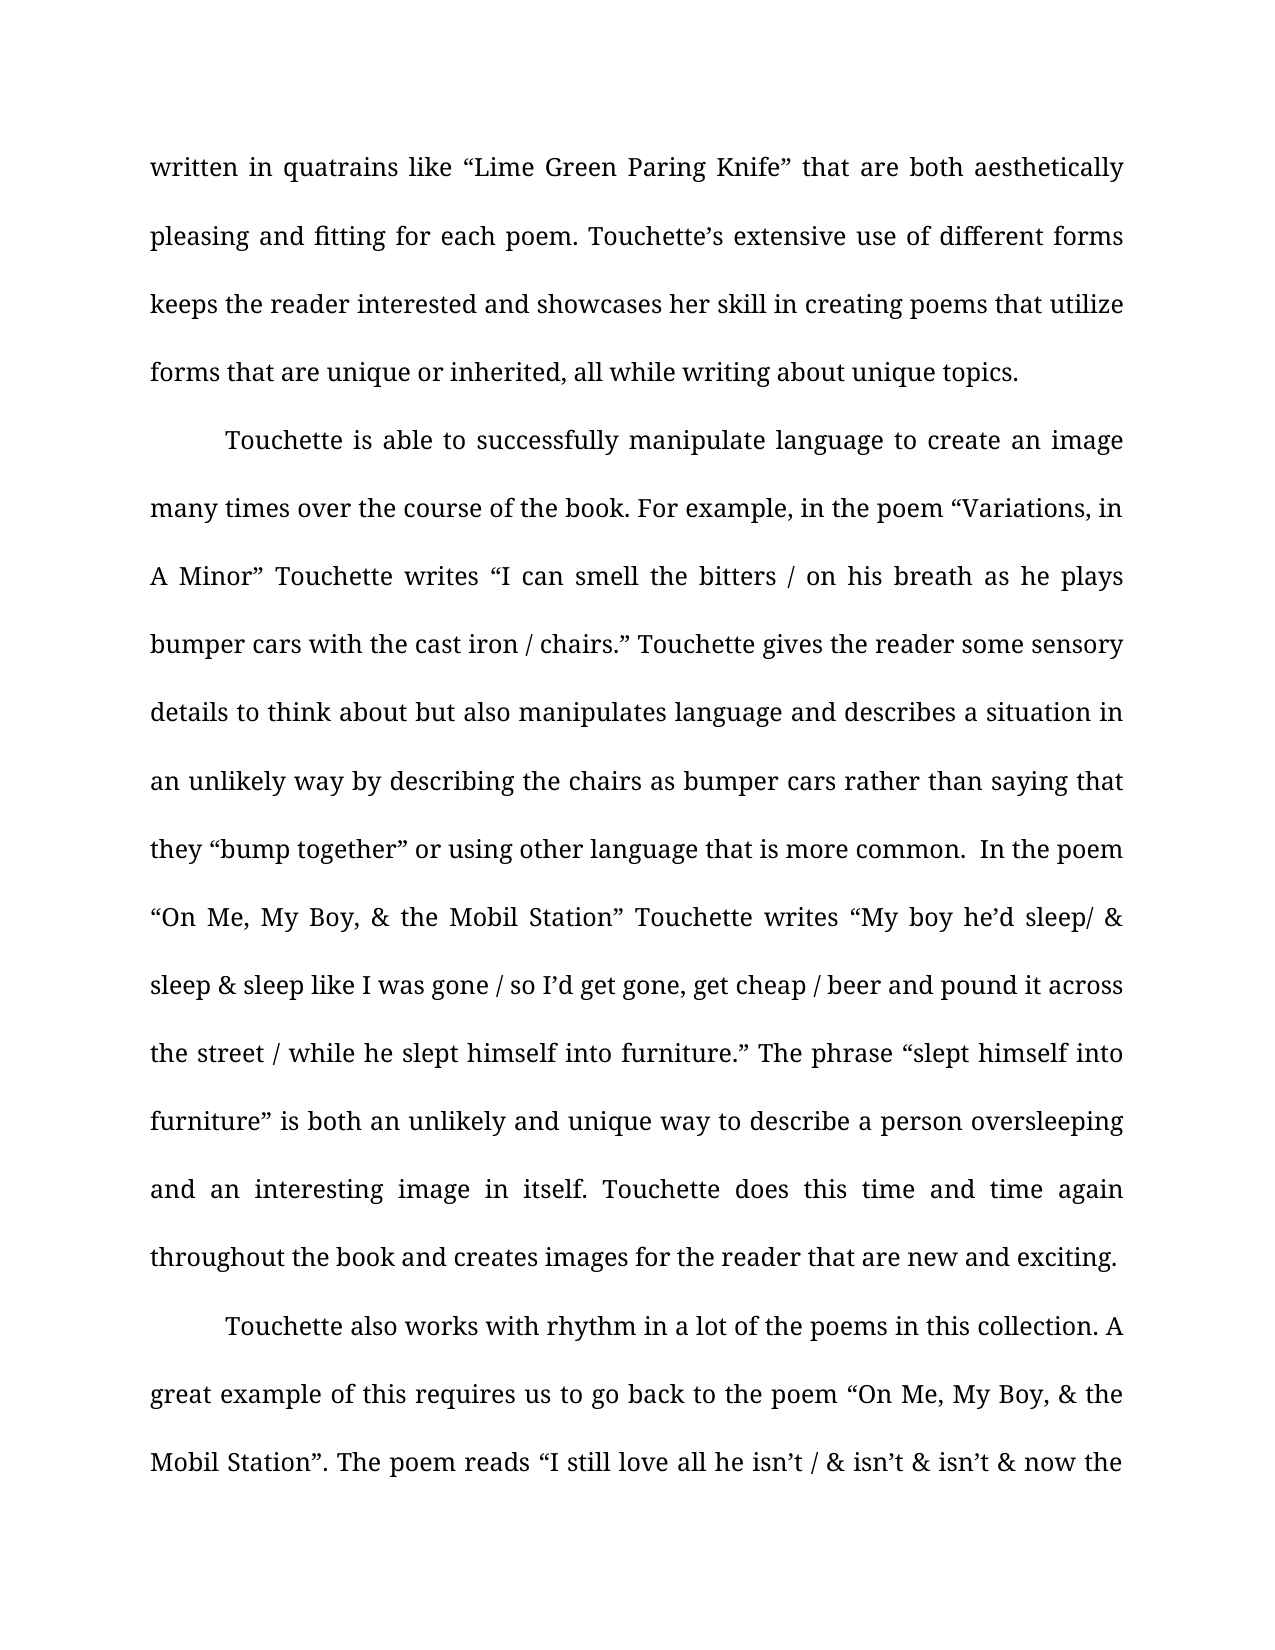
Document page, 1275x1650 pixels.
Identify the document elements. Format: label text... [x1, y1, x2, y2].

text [150, 1308, 1125, 1478]
text Touchette is able to successfully manipulate language to create an image many times over the course of the book. For example, in the poem “Variations, in A Minor” Touchette writes “I can smell the bitters / on his breath as he plays bumper cars with the cast iron / chairs.” Touchette gives the reader some sensory details to think about but also manipulates language and describes a situation in an unlikely way by describing the chairs as bumper cars rather than saying that they “bump together” or using other language that is more common. In the poem “On Me, My Boy, & the Mobil Station” Touchette writes “My boy he’d sleep/ & sleep & sleep like I was gone / so I’d get gone, get cheap / beer and pound it across the street / while he slept himself into furniture.” The phrase “slept himself into furniture” is both an unlikely and unique way to describe a person oversleeping and an interesting image in itself. Touchette does this time and time again throughout the book and creates images for the reader that are new and exciting. [150, 422, 1125, 1274]
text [150, 150, 1125, 388]
